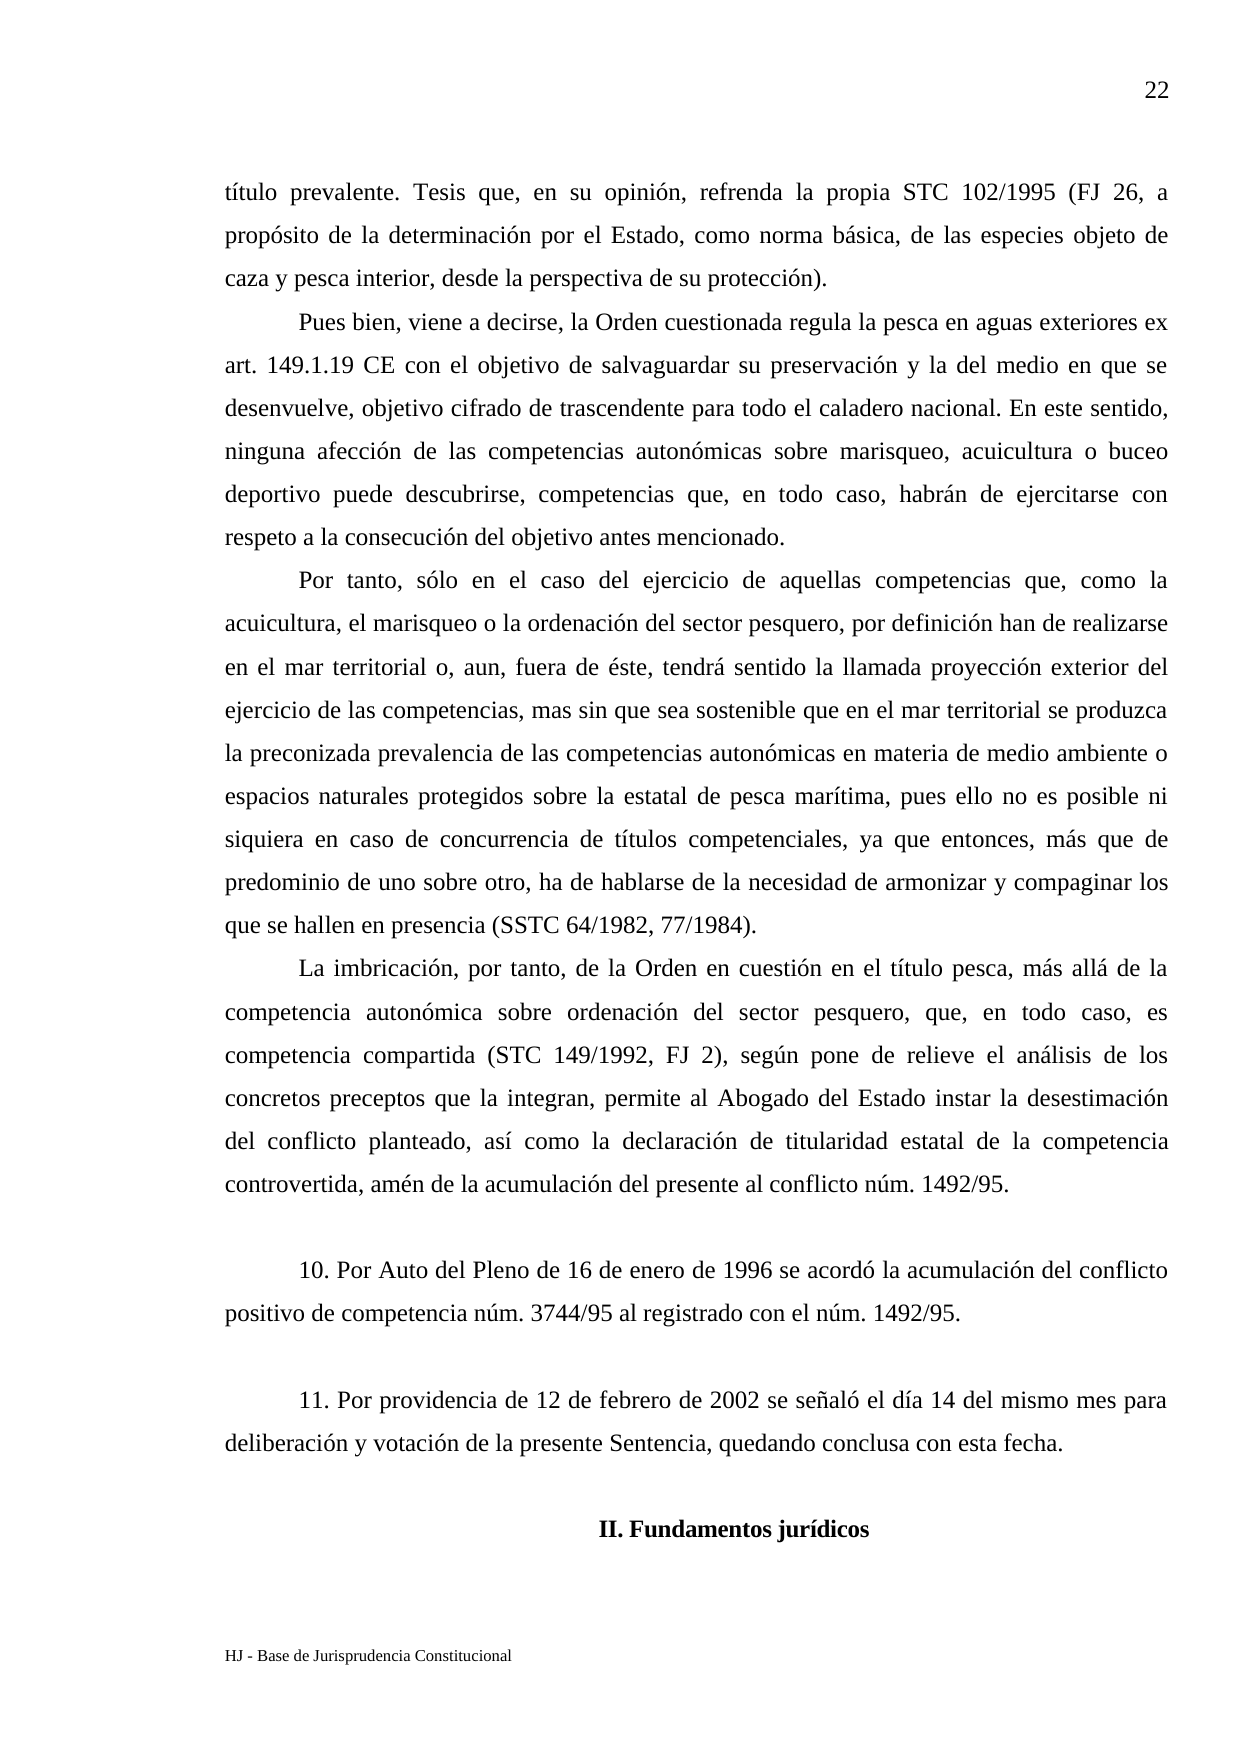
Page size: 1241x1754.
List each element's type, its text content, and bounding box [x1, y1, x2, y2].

text 10. Por Auto del Pleno de 16 de enero de 1996 se acordó la acumulación del conflicto positivo de competencia núm. 3744/95 al registrado con el núm. 1492/95. [224, 1255, 1169, 1327]
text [224, 177, 1169, 292]
text Por tanto, sólo en el caso del ejercicio de aquellas competencias que, como la acuicultura, el marisqueo o la ordenación del sector pesquero, por definición han de realizarse en el mar territorial o, aun, fuera de éste, tendrá sentido la llamada proyección exterior del ejercicio de las competencias, mas sin que sea sostenible que en el mar territorial se produzca la preconizada prevalencia de las competencias autonómicas en materia de medio ambiente o espacios naturales protegidos sobre la estatal de pesca marítima, pues ello no es posible ni siquiera en caso de concurrencia de títulos competenciales, ya que entonces, más que de predominio de uno sobre otro, ha de hablarse de la necesidad de armonizar y compaginar los que se hallen en presencia (SSTC 64/1982, 77/1984). [224, 565, 1169, 939]
subtitle II. Fundamentos jurídicos [224, 1514, 1169, 1543]
text Pues bien, viene a decirse, la Orden cuestionada regula la pesca en aguas exteriores ex art. 149.1.19 CE con el objetivo de salvaguardar su preservación y la del medio en que se desenvuelve, objetivo cifrado de trascendente para todo el caladero nacional. En este sentido, ninguna afección de las competencias autonómicas sobre marisqueo, acuicultura o buceo deportivo puede descubrirse, competencias que, en todo caso, habrán de ejercitarse con respeto a la consecución del objetivo antes mencionado. [224, 307, 1169, 551]
text La imbricación, por tanto, de la Orden en cuestión en el título pesca, más allá de la competencia autonómica sobre ordenación del sector pesquero, que, en todo caso, es competencia compartida (STC 149/1992, FJ 2), según pone de relieve el análisis de los concretos preceptos que la integran, permite al Abogado del Estado instar la desestimación del conflicto planteado, así como la declaración de titularidad estatal de la competencia controvertida, amén de la acumulación del presente al conflicto núm. 1492/95. [224, 953, 1169, 1198]
text 11. Por providencia de 12 de febrero de 2002 se señaló el día 14 del mismo mes para deliberación y votación de la presente Sentencia, quedando conclusa con esta fecha. [224, 1385, 1169, 1457]
